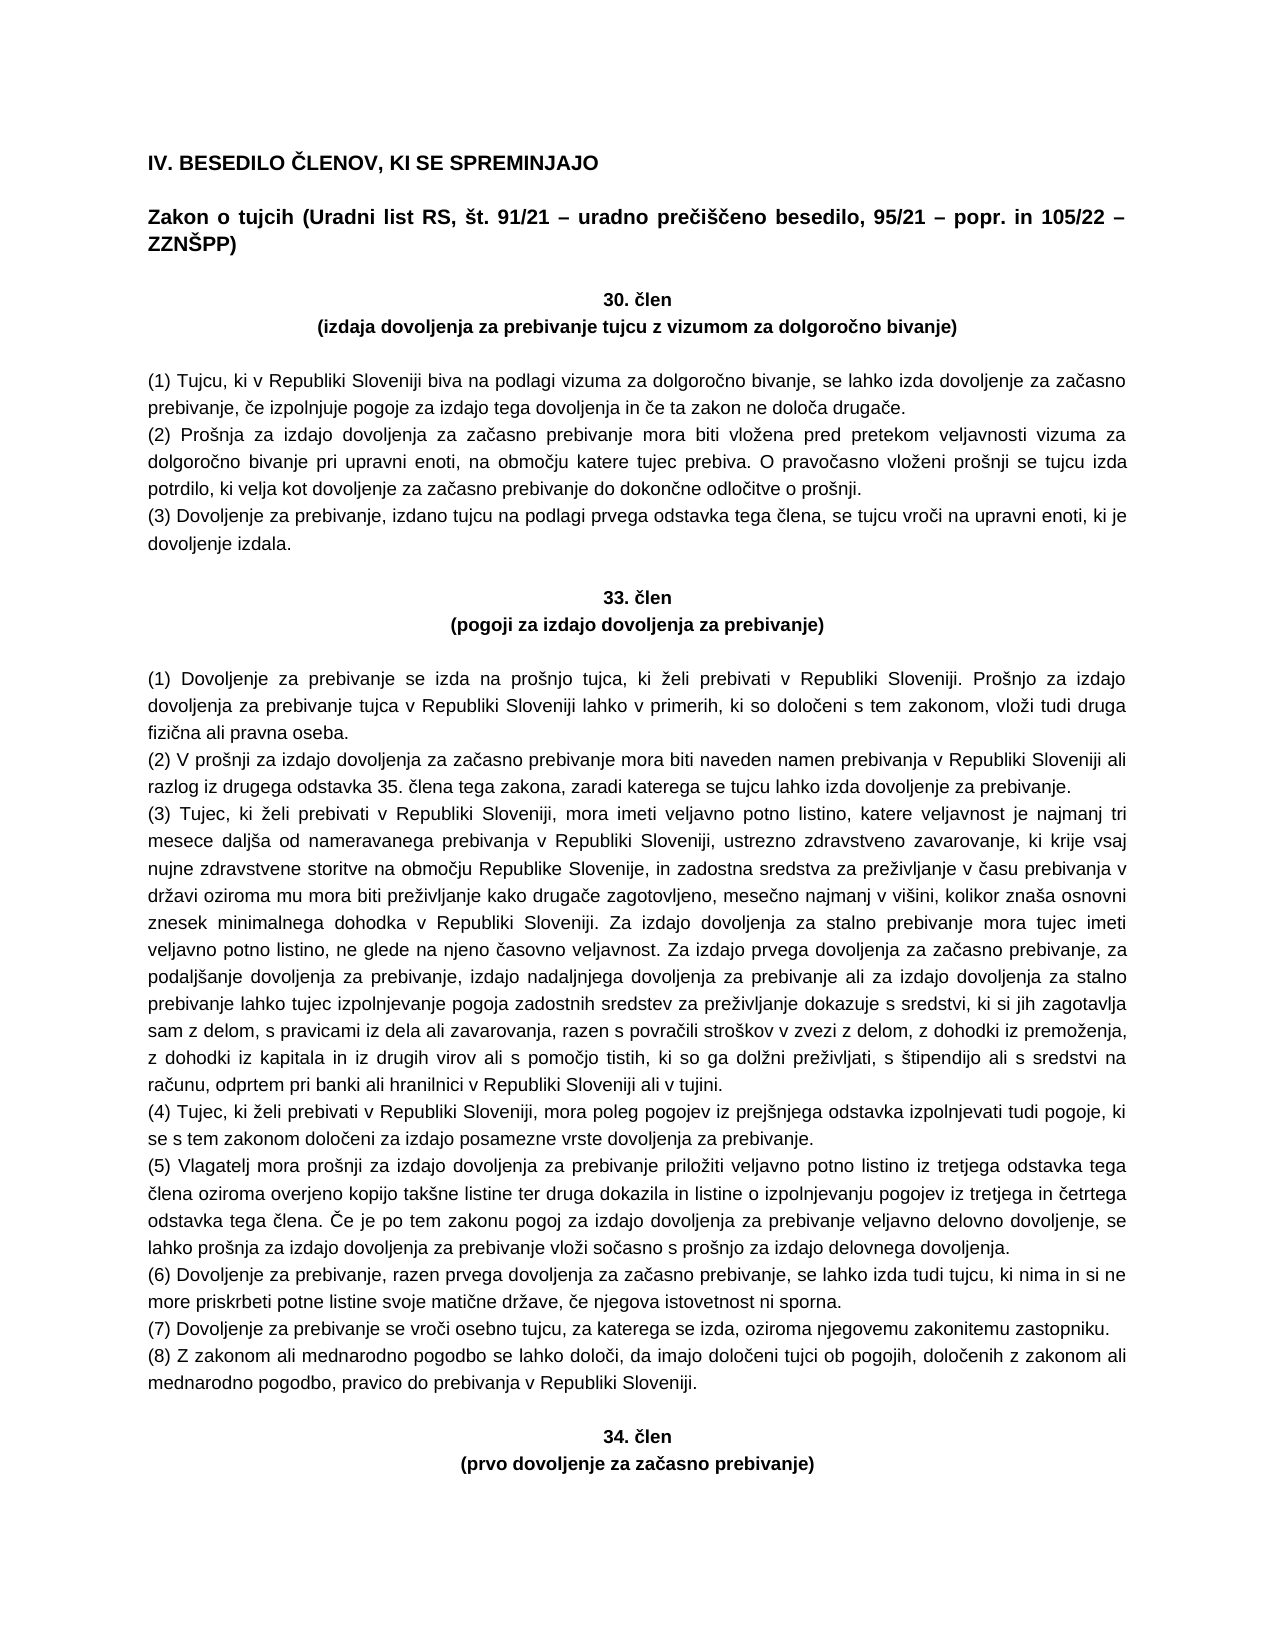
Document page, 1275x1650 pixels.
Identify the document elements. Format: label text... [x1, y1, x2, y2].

text 30. člen [148, 283, 1127, 310]
text (2) V prošnji za izdajo dovoljenja za začasno prebivanje mora biti naveden namen prebivanja v Republiki Sloveniji ali razlog iz drugega odstavka 35. člena tega zakona, zaradi katerega se tujcu lahko izda dovoljenje za prebivanje. [148, 743, 1127, 798]
text IV. BESEDILO ČLENOV, KI SE SPREMINJAJO [148, 148, 1127, 175]
text (3) Dovoljenje za prebivanje, izdano tujcu na podlagi prvega odstavka tega člena, se tujcu vroči na upravni enoti, ki je dovoljenje izdala. [148, 500, 1127, 554]
text Zakon o tujcih (Uradni list RS, št. 91/21 – uradno prečiščeno besedilo, 95/21 – popr. in 105/22 – ZZNŠPP) [148, 202, 1127, 256]
text (izdaja dovoljenja za prebivanje tujcu z vizumom za dolgoročno bivanje) [148, 310, 1127, 337]
text (prvo dovoljenje za začasno prebivanje) [148, 1448, 1127, 1475]
text (1) Tujcu, ki v Republiki Sloveniji biva na podlagi vizuma za dolgoročno bivanje, se lahko izda dovoljenje za začasno prebivanje, če izpolnjuje pogoje za izdajo tega dovoljenja in če ta zakon ne določa drugače. [148, 364, 1127, 418]
text (2) Prošnja za izdajo dovoljenja za začasno prebivanje mora biti vložena pred pretekom veljavnosti vizuma za dolgoročno bivanje pri upravni enoti, na območju katere tujec prebiva. O pravočasno vloženi prošnji se tujcu izda potrdilo, ki velja kot dovoljenje za začasno prebivanje do dokončne odločitve o prošnji. [148, 418, 1127, 500]
text (4) Tujec, ki želi prebivati v Republiki Sloveniji, mora poleg pogojev iz prejšnjega odstavka izpolnjevati tudi pogoje, ki se s tem zakonom določeni za izdajo posamezne vrste dovoljenja za prebivanje. [148, 1096, 1127, 1150]
text (8) Z zakonom ali mednarodno pogodbo se lahko določi, da imajo določeni tujci ob pogojih, določenih z zakonom ali mednarodno pogodbo, pravico do prebivanja v Republiki Sloveniji. [148, 1339, 1127, 1393]
text (7) Dovoljenje za prebivanje se vroči osebno tujcu, za katerega se izda, oziroma njegovemu zakonitemu zastopniku. [148, 1312, 1127, 1339]
text (6) Dovoljenje za prebivanje, razen prvega dovoljenja za začasno prebivanje, se lahko izda tudi tujcu, ki nima in si ne more priskrbeti potne listine svoje matične države, če njegova istovetnost ni sporna. [148, 1258, 1127, 1312]
text (pogoji za izdajo dovoljenja za prebivanje) [148, 608, 1127, 635]
text 34. člen [148, 1421, 1127, 1448]
text (5) Vlagatelj mora prošnji za izdajo dovoljenja za prebivanje priložiti veljavno potno listino iz tretjega odstavka tega člena oziroma overjeno kopijo takšne listine ter druga dokazila in listine o izpolnjevanju pogojev iz tretjega in četrtega odstavka tega člena. Če je po tem zakonu pogoj za izdajo dovoljenja za prebivanje veljavno delovno dovoljenje, se lahko prošnja za izdajo dovoljenja za prebivanje vloži sočasno s prošnjo za izdajo delovnega dovoljenja. [148, 1150, 1127, 1258]
text (3) Tujec, ki želi prebivati v Republiki Sloveniji, mora imeti veljavno potno listino, katere veljavnost je najmanj tri mesece daljša od nameravanega prebivanja v Republiki Sloveniji, ustrezno zdravstveno zavarovanje, ki krije vsaj nujne zdravstvene storitve na območju Republike Slovenije, in zadostna sredstva za preživljanje v času prebivanja v državi oziroma mu mora biti preživljanje kako drugače zagotovljeno, mesečno najmanj v višini, kolikor znaša osnovni znesek minimalnega dohodka v Republiki Sloveniji. Za izdajo dovoljenja za stalno prebivanje mora tujec imeti veljavno potno listino, ne glede na njeno časovno veljavnost. Za izdajo prvega dovoljenja za začasno prebivanje, za podaljšanje dovoljenja za prebivanje, izdajo nadaljnjega dovoljenja za prebivanje ali za izdajo dovoljenja za stalno prebivanje lahko tujec izpolnjevanje pogoja zadostnih sredstev za preživljanje dokazuje s sredstvi, ki si jih zagotavlja sam z delom, s pravicami iz dela ali zavarovanja, razen s povračili stroškov v zvezi z delom, z dohodki iz premoženja, z dohodki iz kapitala in iz drugih virov ali s pomočjo tistih, ki so ga dolžni preživljati, s štipendijo ali s sredstvi na računu, odprtem pri banki ali hranilnici v Republiki Sloveniji ali v tujini. [148, 798, 1127, 1096]
text (1) Dovoljenje za prebivanje se izda na prošnjo tujca, ki želi prebivati v Republiki Sloveniji. Prošnjo za izdajo dovoljenja za prebivanje tujca v Republiki Sloveniji lahko v primerih, ki so določeni s tem zakonom, vloži tudi druga fizična ali pravna oseba. [148, 662, 1127, 743]
text 33. člen [148, 581, 1127, 608]
